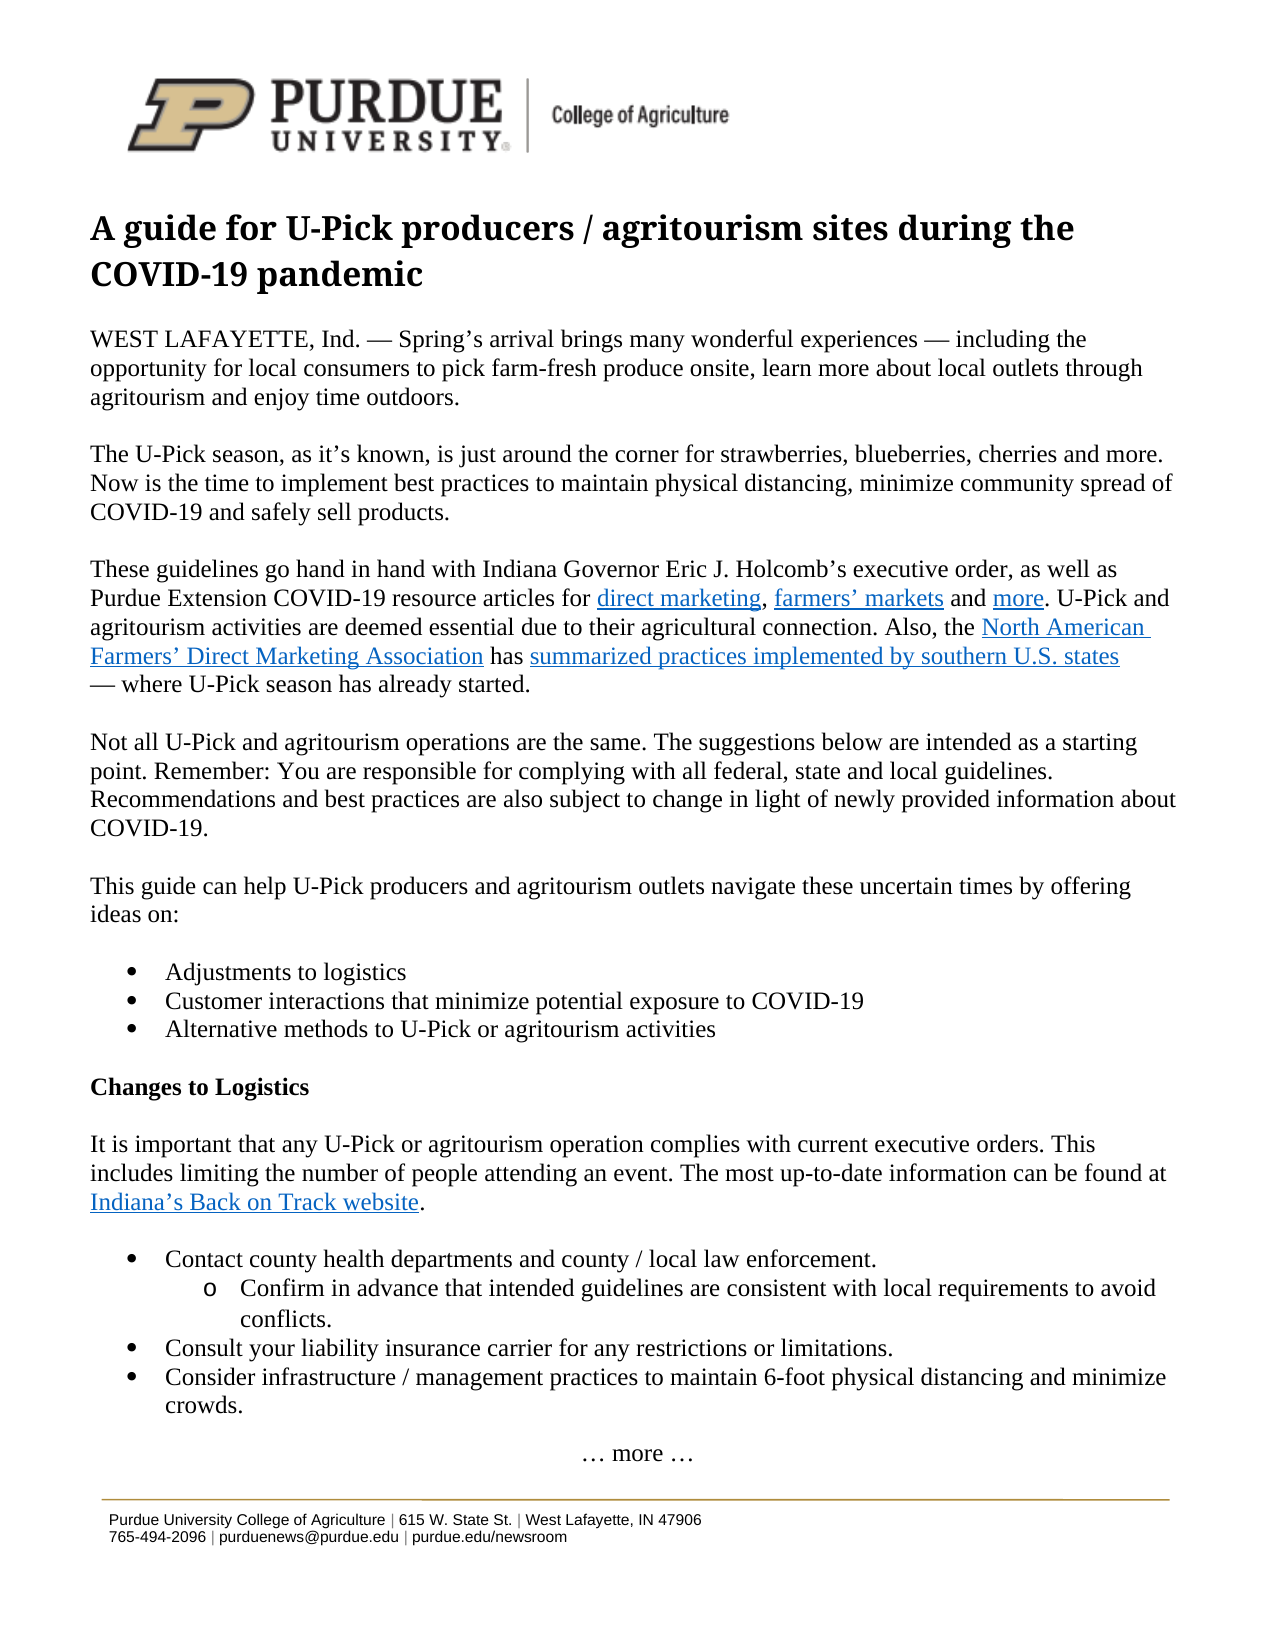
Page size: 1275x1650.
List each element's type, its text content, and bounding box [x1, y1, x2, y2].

list Alternative methods to U-Pick or agritourism activities [127, 1014, 1185, 1043]
list Adjustments to logistics [127, 957, 1185, 986]
list Contact county health departments and county / local law enforcement. [127, 1244, 1185, 1273]
text Changes to Logistics [90, 1072, 1185, 1101]
text These guidelines go hand in hand with Indiana Governor Eric J. Holcomb’s executive order, as well as Purdue Extension COVID-19 resource articles for direct marketing, farmers’ markets and more. U-Pick and agritourism activities are deemed essential due to their agricultural connection. Also, the North American Farmers’ Direct Marketing Association has summarized practices implemented by southern U.S. states — where U-Pick season has already started. [90, 554, 1185, 698]
text It is important that any U-Pick or agritourism operation complies with current executive orders. This includes limiting the number of people attending an event. The most up-to-date information can be found at Indiana’s Back on Track website. [90, 1129, 1185, 1216]
text WEST LAFAYETTE, Ind. — Spring’s arrival brings many wonderful experiences — including the opportunity for local consumers to pick farm-fresh produce onsite, learn more about local outlets through agritourism and enjoy time outdoors. [90, 324, 1185, 411]
list Consult your liability insurance carrier for any restrictions or limitations. [127, 1333, 1185, 1362]
text This guide can help U-Pick producers and agritourism outlets navigate these uncertain times by offering ideas on: [90, 871, 1185, 928]
text A guide for U-Pick producers / agritourism sites during the COVID-19 pandemic [90, 205, 1185, 324]
text The U-Pick season, as it’s known, is just around the corner for strawberries, blueberries, cherries and more. Now is the time to implement best practices to maintain physical distancing, minimize community spread of COVID-19 and safely sell products. [90, 439, 1185, 526]
list Consider infrastructure / management practices to maintain 6-foot physical distancing and minimize crowds. [127, 1362, 1185, 1419]
list Confirm in advance that intended guidelines are consistent with local requirements to avoid conflicts. [202, 1273, 1185, 1333]
list Customer interactions that minimize potential exposure to COVID-19 [127, 986, 1185, 1014]
text Not all U-Pick and agritourism operations are the same. The suggestions below are intended as a starting point. Remember: You are responsible for complying with all federal, state and local guidelines. Recommendations and best practices are also subject to change in light of newly provided information about COVID-19. [90, 727, 1185, 842]
